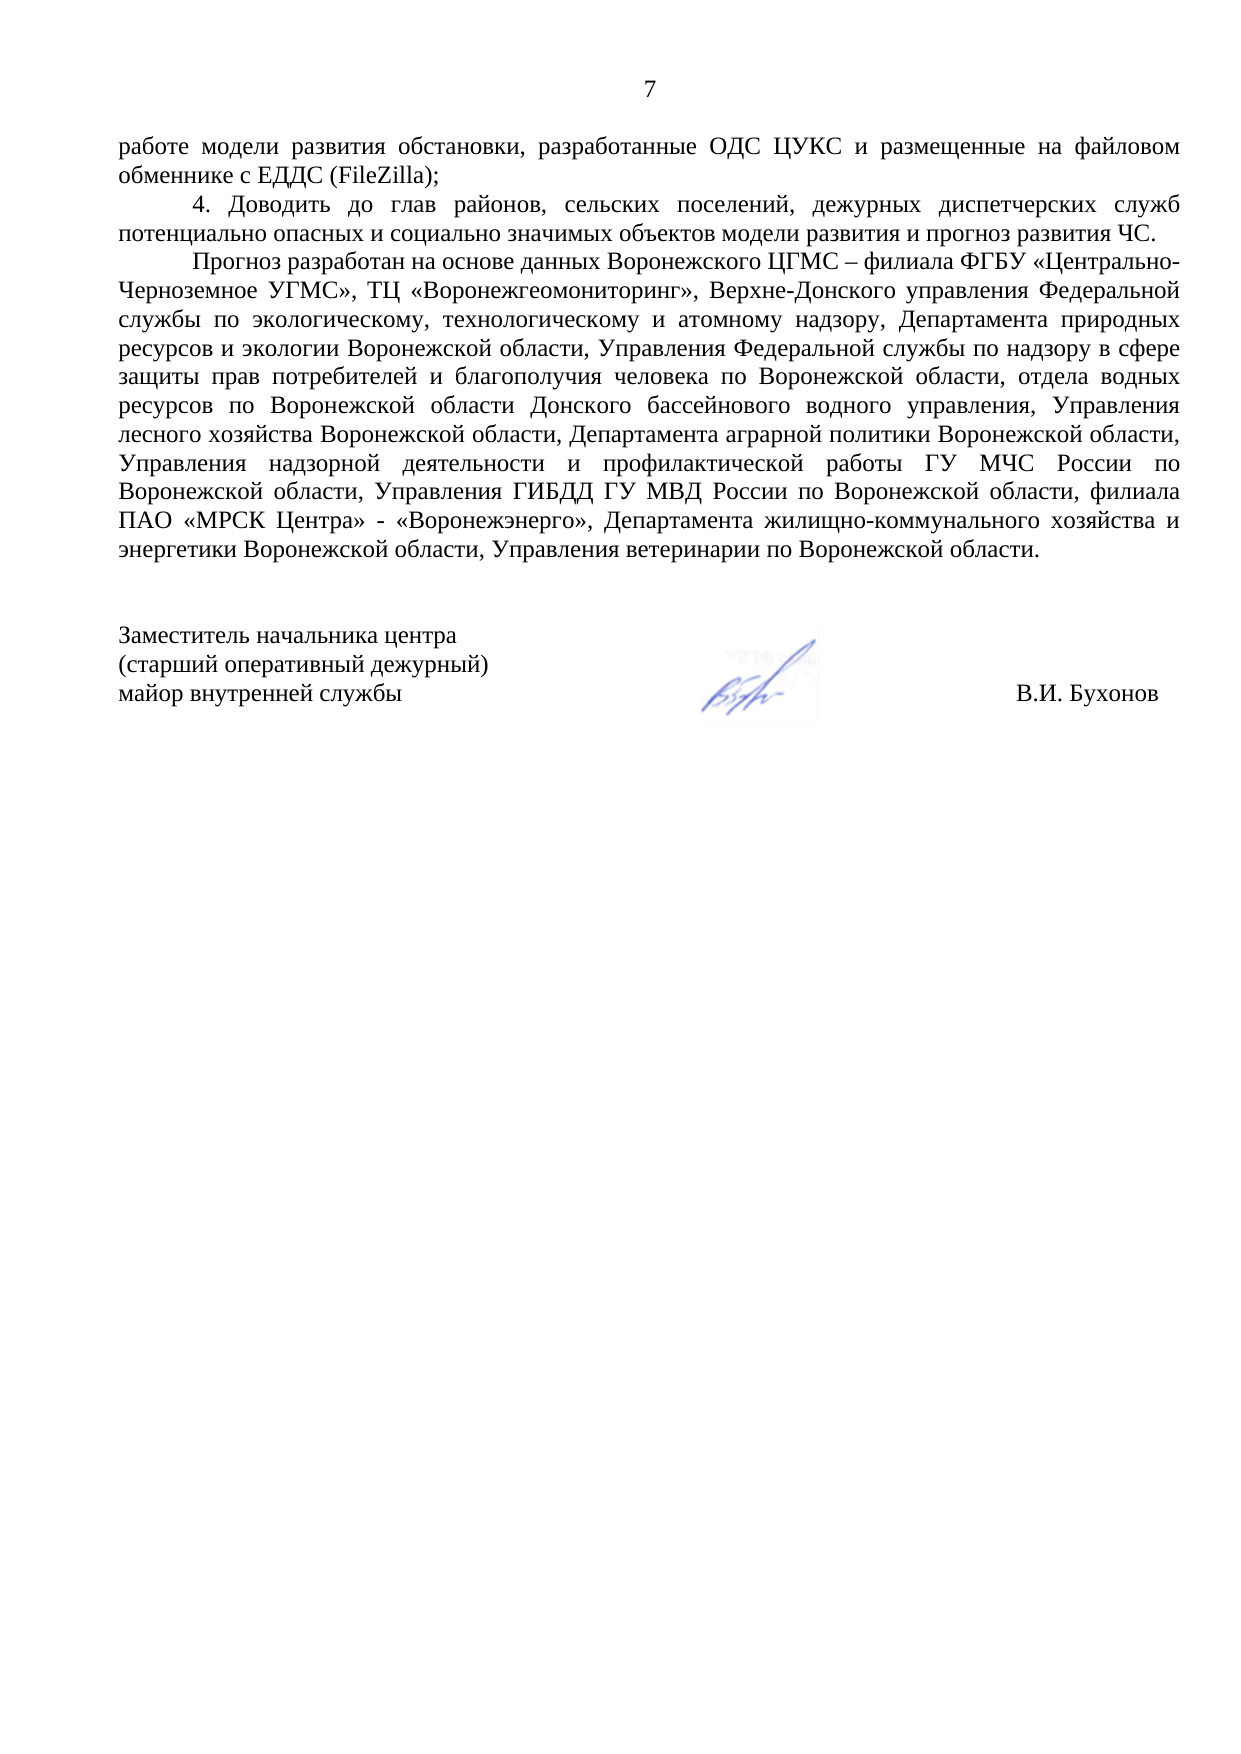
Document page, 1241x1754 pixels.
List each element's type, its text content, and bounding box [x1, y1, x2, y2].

table_header [538, 620, 815, 805]
table_header Заместитель начальника центра (старший оперативный дежурный) майор внутренней службы [107, 620, 538, 805]
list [118, 131, 1181, 189]
list 4. Доводить до глав районов, сельских поселений, дежурных диспетчерских служб потенциально опасных и социально значимых объектов модели развития и прогноз развития ЧС. [118, 189, 1181, 246]
table_header В.И. Бухонов [815, 620, 1170, 805]
list Прогноз разработан на основе данных Воронежского ЦГМС – филиала ФГБУ «Центрально-Черноземное УГМС», ТЦ «Воронежгеомониторинг», Верхне-Донского управления Федеральной службы по экологическому, технологическому и атомному надзору, Департамента природных ресурсов и экологии Воронежской области, Управления Федеральной службы по надзору в сфере защиты прав потребителей и благополучия человека по Воронежской области, отдела водных ресурсов по Воронежской области Донского бассейнового водного управления, Управления лесного хозяйства Воронежской области, Департамента аграрной политики Воронежской области, Управления надзорной деятельности и профилактической работы ГУ МЧС России по Воронежской области, Управления ГИБДД ГУ МВД России по Воронежской области, филиала ПАО «МРСК Центра» - «Воронежэнерго», Департамента жилищно-коммунального хозяйства и энергетики Воронежской области, Управления ветеринарии по Воронежской области. [118, 246, 1181, 563]
picture [700, 626, 820, 723]
